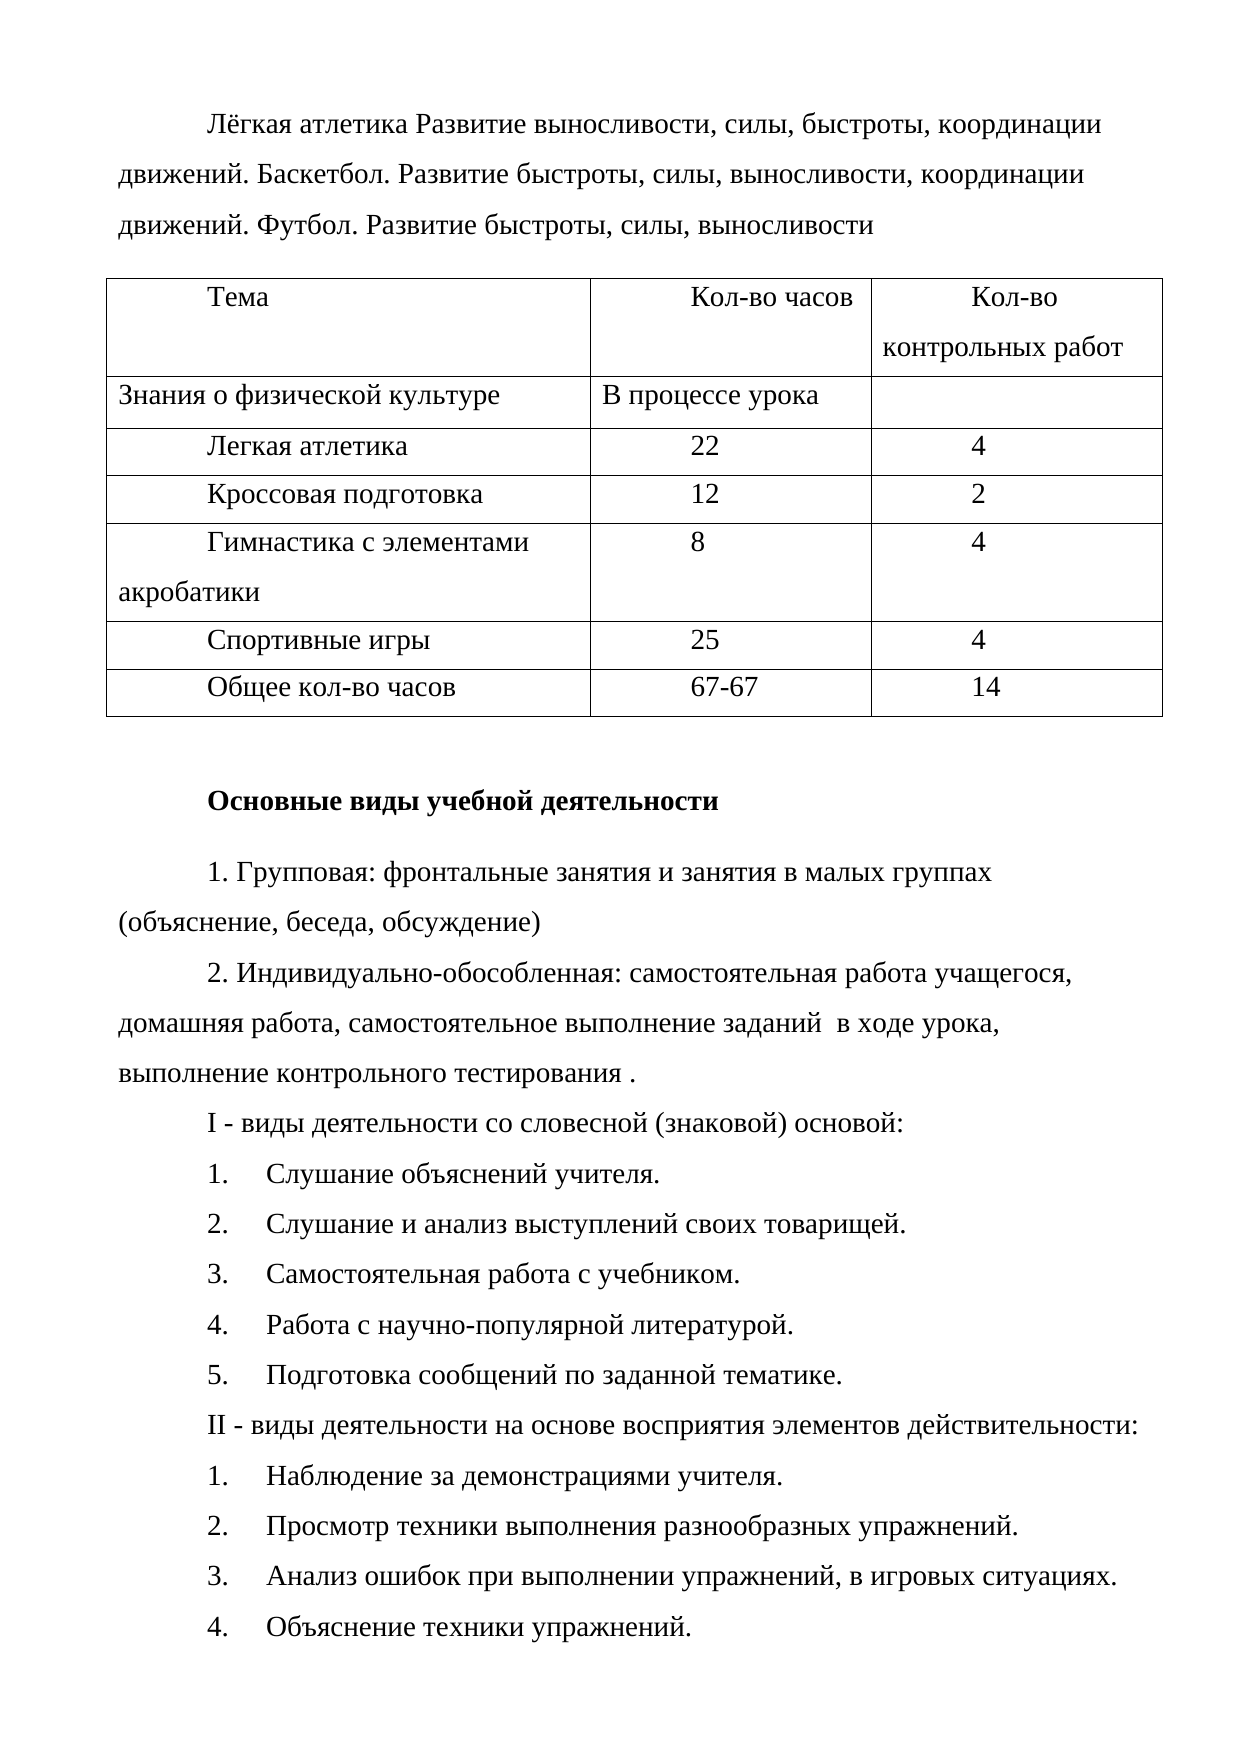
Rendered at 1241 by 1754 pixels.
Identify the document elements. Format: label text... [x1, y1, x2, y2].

text 2. Просмотр техники выполнения разнообразных упражнений. [118, 1508, 1152, 1542]
table_cell 14 [872, 670, 1162, 716]
text 1. Групповая: фронтальные занятия и занятия в малых группах (объяснение, беседа, обсуждение) [118, 854, 1152, 938]
table_cell Общее кол-во часов [107, 670, 590, 716]
text II - виды деятельности на основе восприятия элементов действительности: [118, 1407, 1152, 1441]
table_header Кол-во часов [591, 279, 871, 376]
table_header Кол-во контрольных работ [872, 279, 1162, 376]
text 5. Подготовка сообщений по заданной тематике. [118, 1357, 1152, 1391]
table_header Тема [107, 279, 590, 376]
text 2. Индивидуально-обособленная: самостоятельная работа учащегося, домашняя работа, самостоятельное выполнение заданий в ходе урока, выполнение контрольного тестирования . [118, 955, 1152, 1089]
text Основные виды учебной деятельности [118, 783, 1152, 816]
table_cell Гимнастика с элементами акробатики [107, 524, 590, 621]
table_cell 4 [872, 429, 1162, 475]
table_cell 8 [591, 524, 871, 621]
text 4. Работа с научно-популярной литературой. [118, 1307, 1152, 1340]
table_cell 67-67 [591, 670, 871, 716]
table_cell [872, 377, 1162, 427]
table_cell 12 [591, 476, 871, 523]
text 1. Наблюдение за демонстрациями учителя. [118, 1458, 1152, 1491]
text 2. Слушание и анализ выступлений своих товарищей. [118, 1206, 1152, 1240]
table_cell Спортивные игры [107, 622, 590, 668]
table_cell 25 [591, 622, 871, 668]
text 3. Самостоятельная работа с учебником. [118, 1257, 1152, 1290]
table_cell 22 [591, 429, 871, 475]
text 3. Анализ ошибок при выполнении упражнений, в игровых ситуациях. [118, 1558, 1152, 1592]
table_cell 4 [872, 524, 1162, 621]
table_cell Легкая атлетика [107, 429, 590, 475]
text 1. Слушание объяснений учителя. [118, 1156, 1152, 1189]
text 4. Объяснение техники упражнений. [118, 1609, 1152, 1642]
table_cell 2 [872, 476, 1162, 523]
text I - виды деятельности со словесной (знаковой) основой: [118, 1106, 1152, 1139]
table_cell Знания о физической культуре [107, 377, 590, 427]
table_cell В процессе урока [591, 377, 871, 427]
text Лёгкая атлетика Развитие выносливости, силы, быстроты, координации движений. Баскетбол. Развитие быстроты, силы, выносливости, координации движений. Футбол. Развитие быстроты, силы, выносливости [118, 106, 1152, 241]
table_cell Кроссовая подготовка [107, 476, 590, 523]
table_cell 4 [872, 622, 1162, 668]
